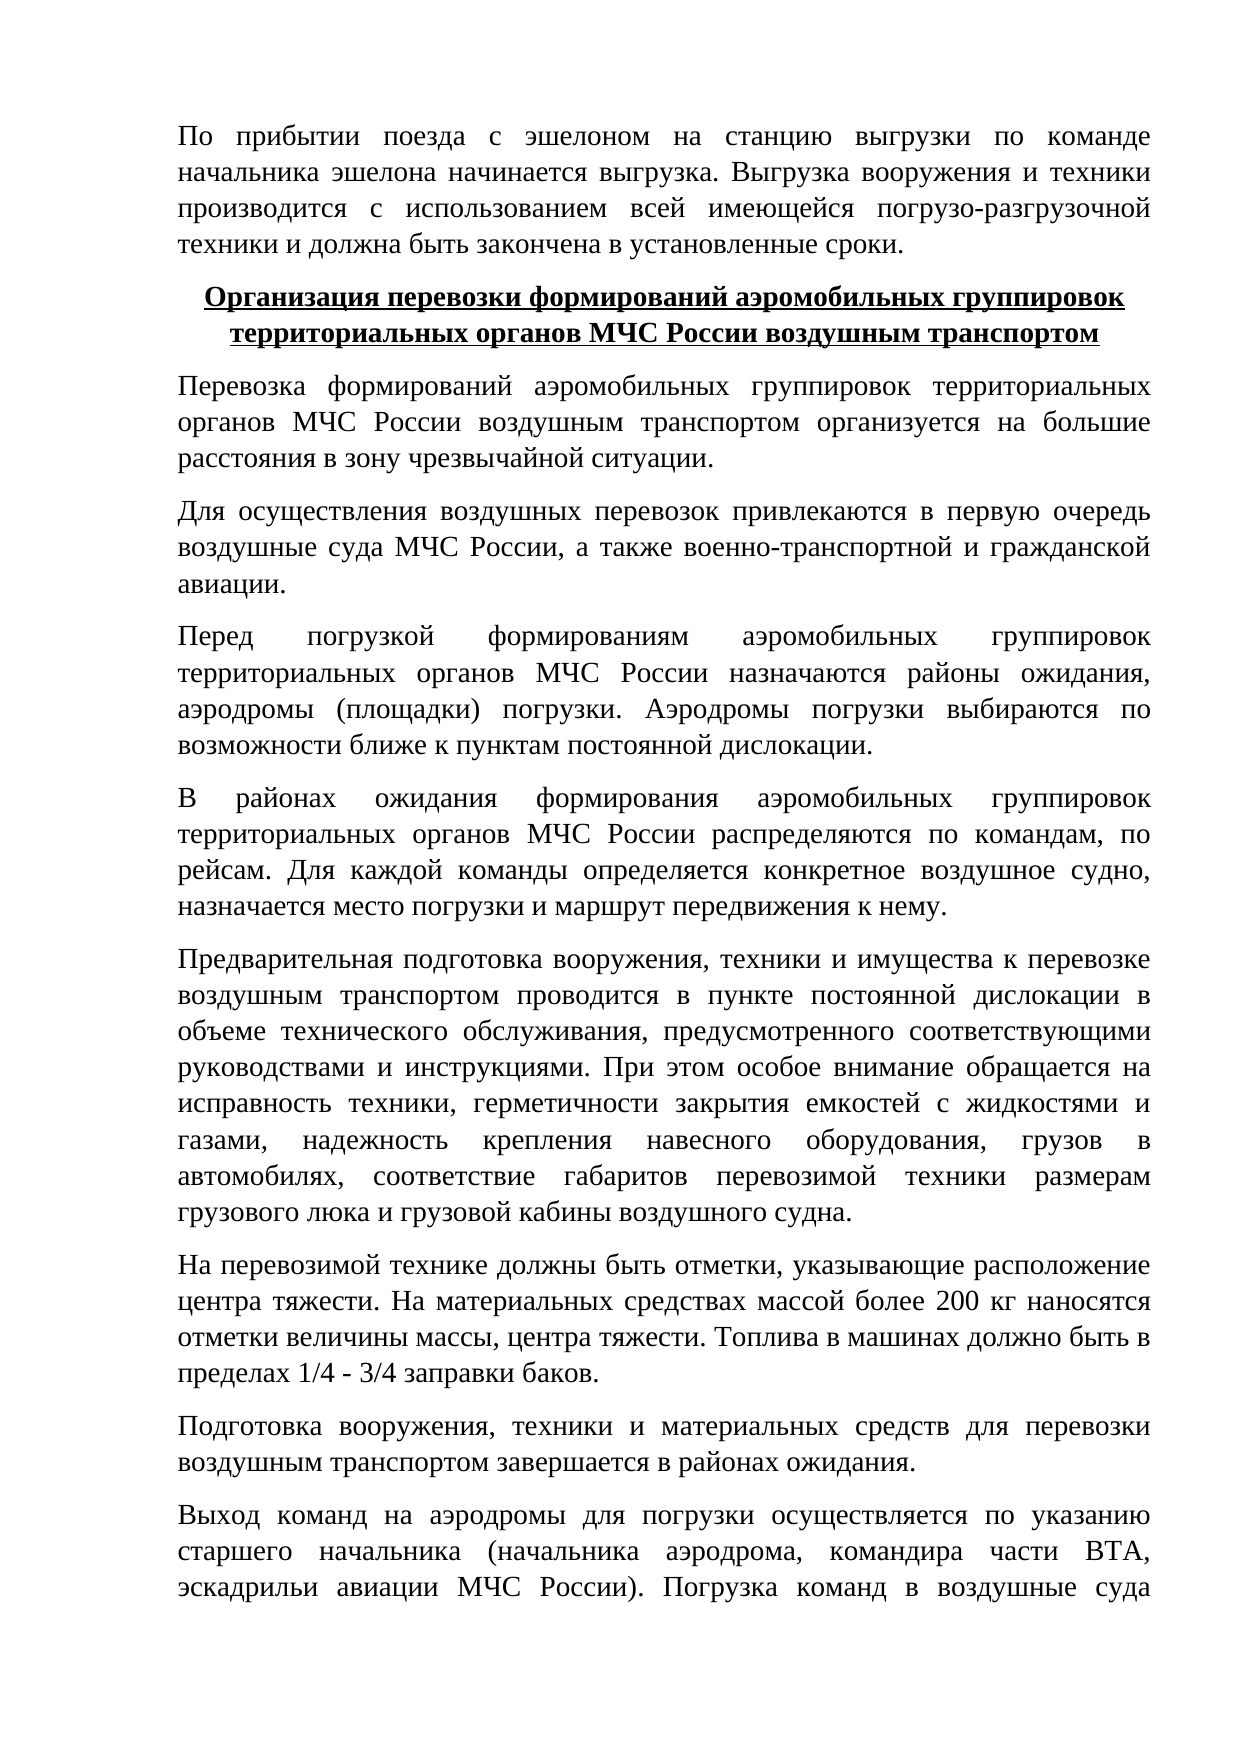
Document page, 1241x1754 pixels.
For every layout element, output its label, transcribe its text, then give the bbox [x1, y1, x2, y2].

text Организация перевозки формирований аэромобильных группировок территориальных органов МЧС России воздушным транспортом [177, 279, 1152, 349]
text Для осуществления воздушных перевозок привлекаются в первую очередь воздушные суда МЧС России, а также военно-транспортной и гражданской авиации. [177, 493, 1152, 599]
text Подготовка вооружения, техники и материальных средств для перевозки воздушным транспортом завершается в районах ожидания. [177, 1408, 1152, 1478]
text На перевозимой технике должны быть отметки, указывающие расположение центра тяжести. На материальных средствах массой более 200 кг наносятся отметки величины массы, центра тяжести. Топлива в машинах должно быть в пределах 1/4 - 3/4 заправки баков. [177, 1247, 1152, 1389]
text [177, 1497, 1152, 1603]
text Предварительная подготовка вооружения, техники и имущества к перевозке воздушным транспортом проводится в пункте постоянной дислокации в объеме технического обслуживания, предусмотренного соответствующими руководствами и инструкциями. При этом особое внимание обращается на исправность техники, герметичности закрытия емкостей с жидкостями и газами, надежность крепления навесного оборудования, грузов в автомобилях, соответствие габаритов перевозимой техники размерам грузового люка и грузовой кабины воздушного судна. [177, 941, 1152, 1228]
text Перед погрузкой формированиям аэромобильных группировок территориальных органов МЧС России назначаются районы ожидания, аэродромы (площадки) погрузки. Аэродромы погрузки выбираются по возможности ближе к пунктам постоянной дислокации. [177, 618, 1152, 761]
text По прибытии поезда с эшелоном на станцию выгрузки по команде начальника эшелона начинается выгрузка. Выгрузка вооружения и техники производится с использованием всей имеющейся погрузо-разгрузочной техники и должна быть закончена в установленные сроки. [177, 118, 1152, 260]
text В районах ожидания формирования аэромобильных группировок территориальных органов МЧС России распределяются по командам, по рейсам. Для каждой команды определяется конкретное воздушное судно, назначается место погрузки и маршрут передвижения к нему. [177, 780, 1152, 922]
text Перевозка формирований аэромобильных группировок территориальных органов МЧС России воздушным транспортом организуется на большие расстояния в зону чрезвычайной ситуации. [177, 368, 1152, 474]
